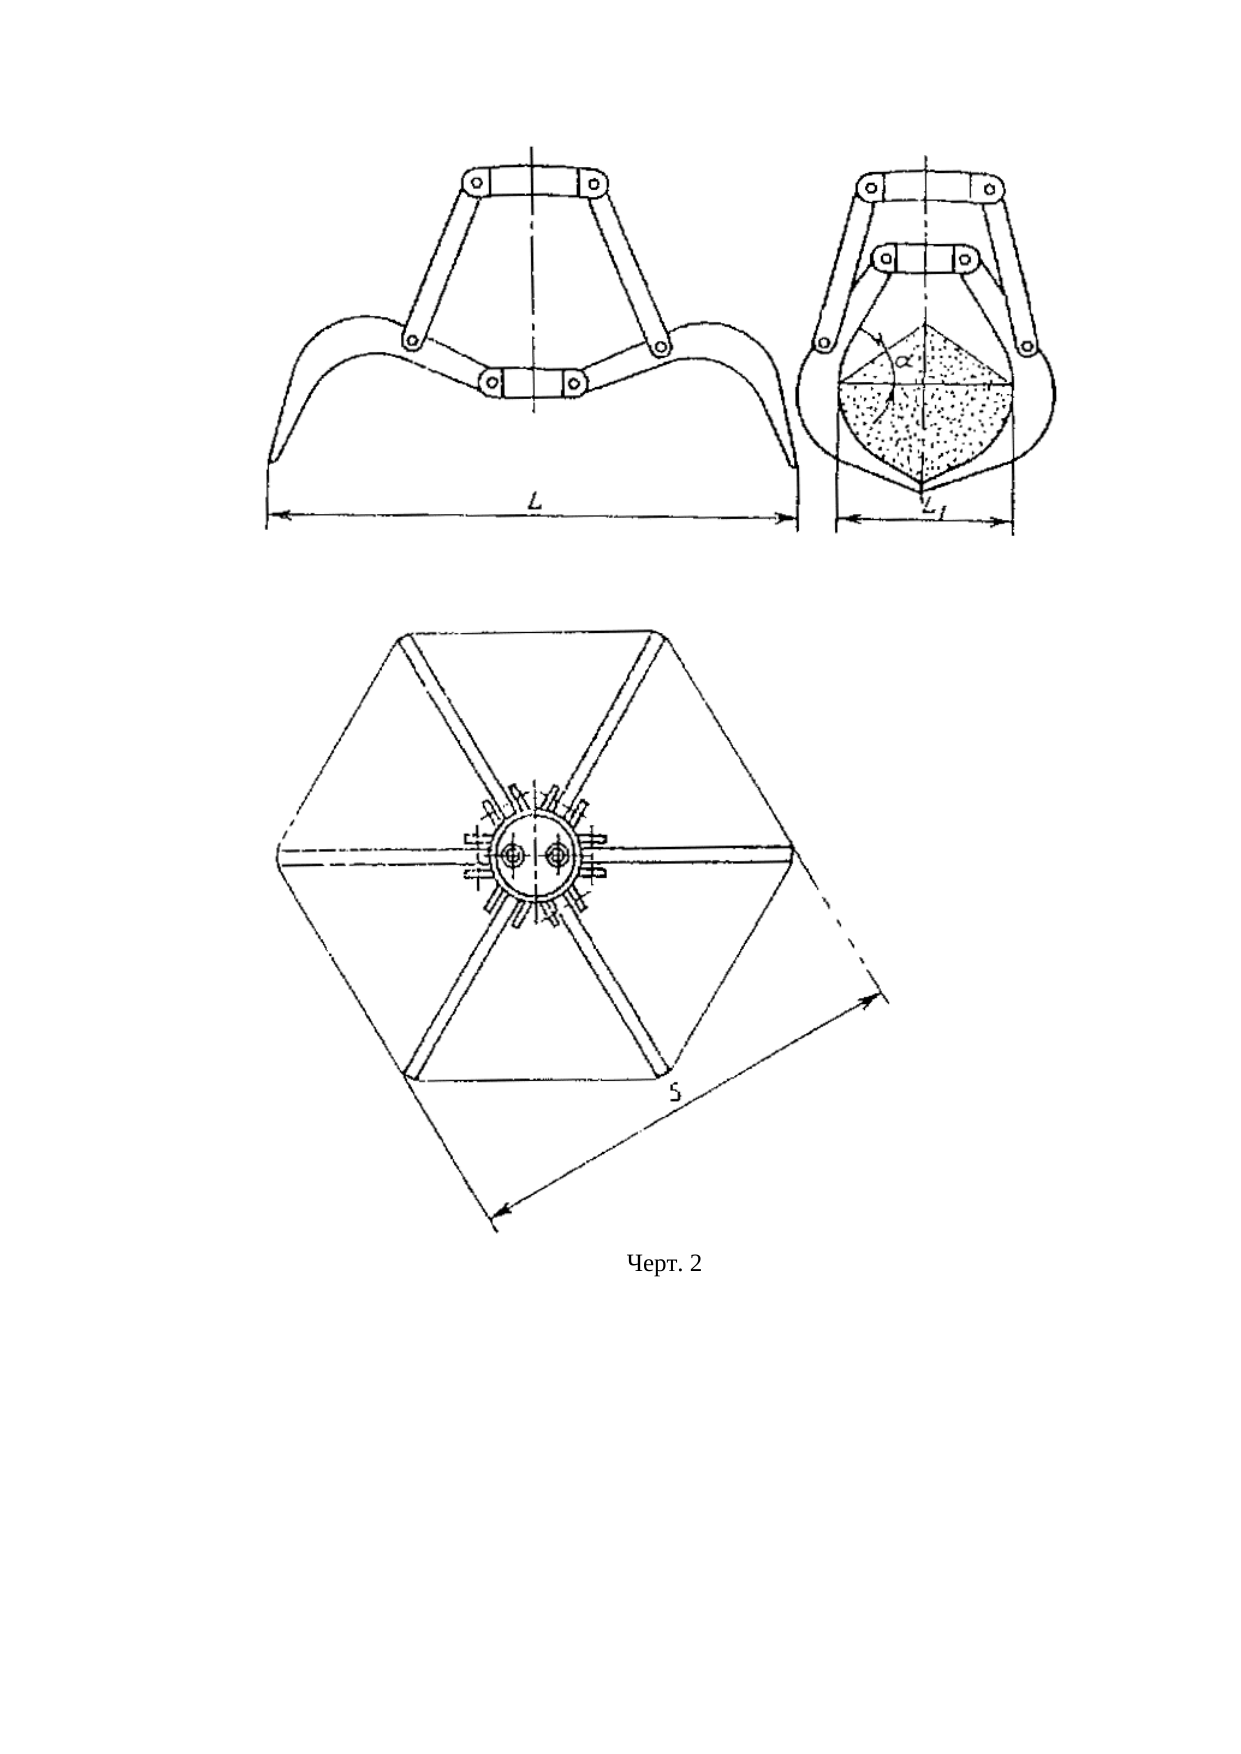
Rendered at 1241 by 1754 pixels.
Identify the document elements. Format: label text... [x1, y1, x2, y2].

text Черт. 2 [177, 1248, 1152, 1277]
picture [245, 118, 1084, 1236]
